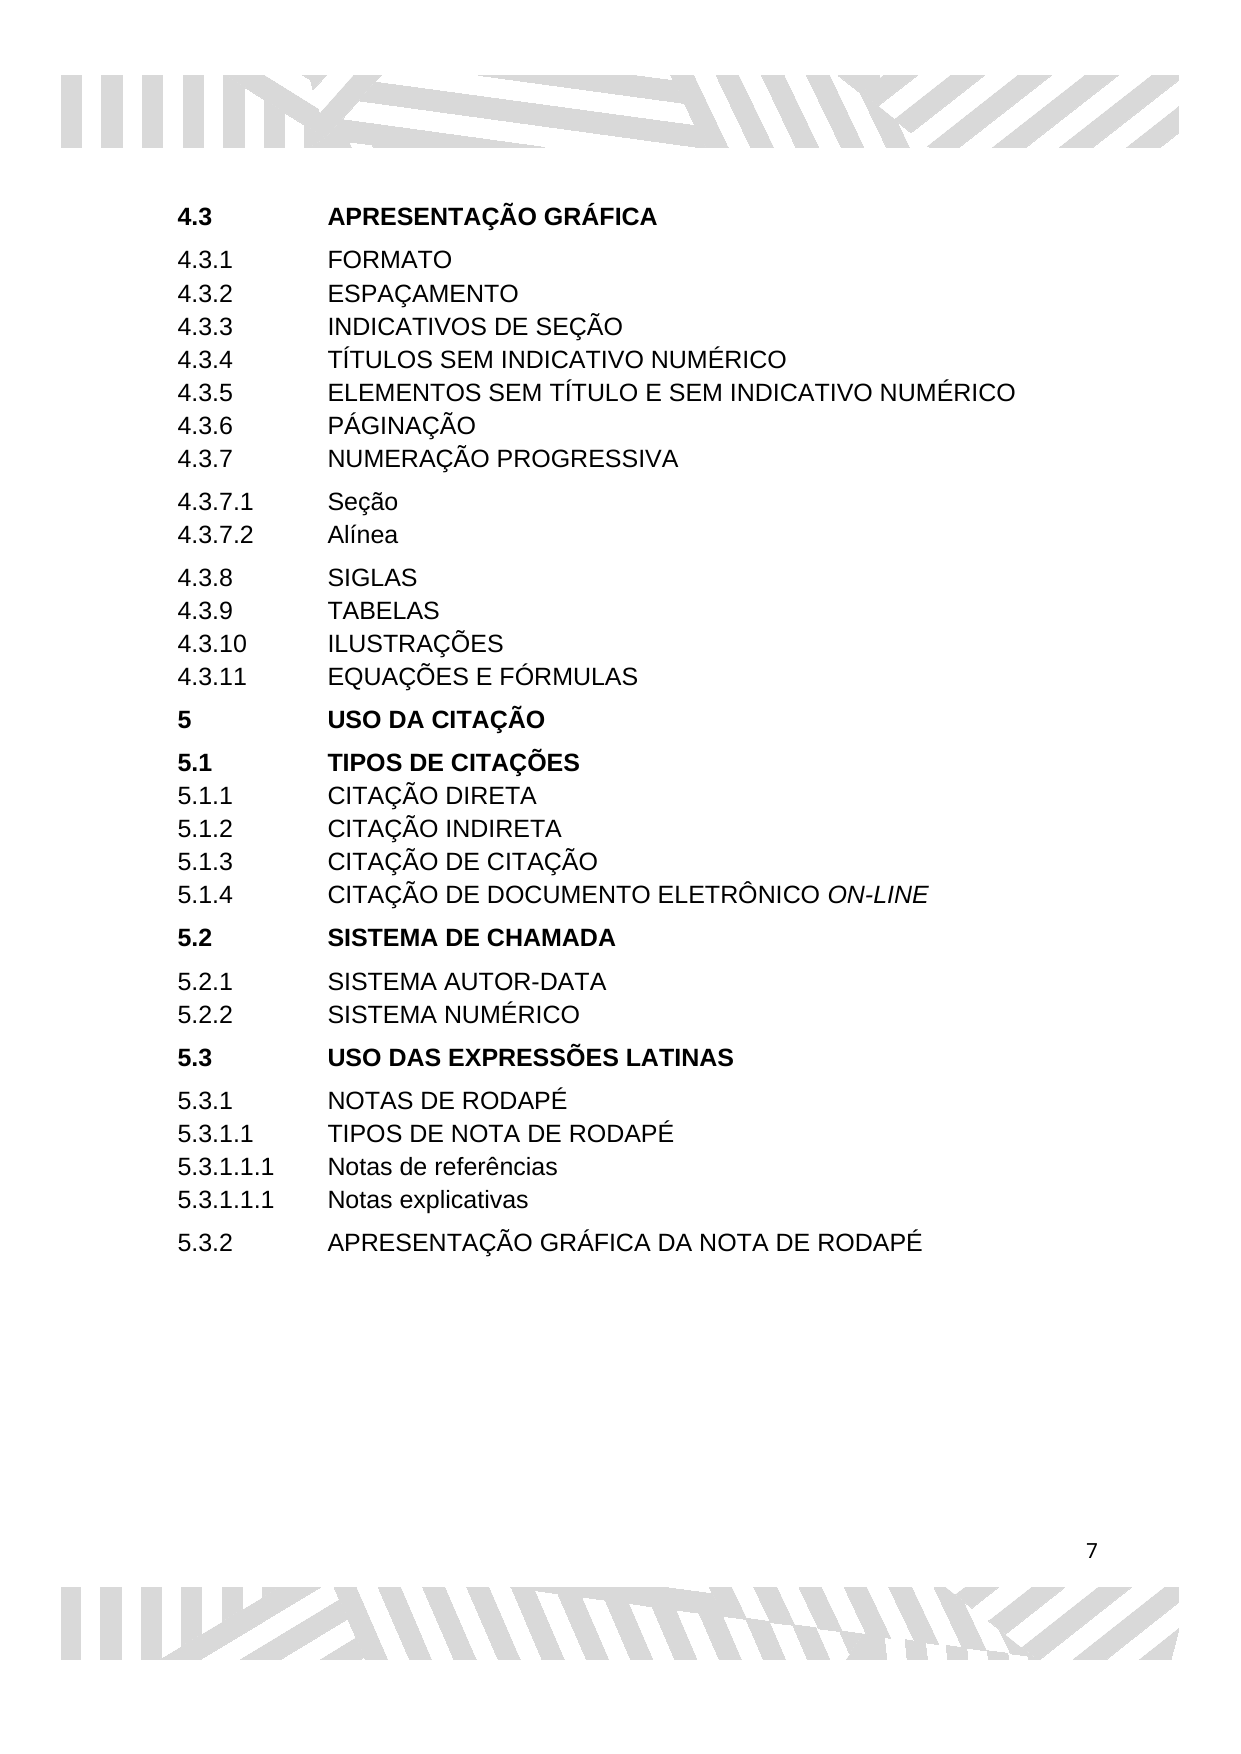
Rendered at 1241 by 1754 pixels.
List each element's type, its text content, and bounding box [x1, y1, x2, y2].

text 5.3.1.1.1 Notas de referências [177, 1152, 1063, 1181]
text 4.3.1 FORMATO [177, 246, 1063, 274]
text 5.1.4 CITAÇÃO DE DOCUMENTO ELETRÔNICO ON-LINE [177, 880, 1063, 909]
text 4.3.9 TABELAS [177, 596, 1063, 625]
text 5.3.1.1.1 Notas explicativas [177, 1185, 1063, 1214]
text 4.3.6 PÁGINAÇÃO [177, 411, 1063, 439]
text 4.3.7.1 Seção [177, 487, 1063, 516]
text 4.3 APRESENTAÇÃO GRÁFICA [177, 202, 1063, 231]
text 5.3.2 APRESENTAÇÃO GRÁFICA DA NOTA DE RODAPÉ [177, 1228, 1063, 1257]
text 5.1.1 CITAÇÃO DIRETA [177, 781, 1063, 810]
text 5.1.2 CITAÇÃO INDIRETA [177, 814, 1063, 843]
text 5 USO DA CITAÇÃO [177, 705, 1063, 734]
text 4.3.5 ELEMENTOS SEM TÍTULO E SEM INDICATIVO NUMÉRICO [177, 378, 1063, 406]
text 5.1.3 CITAÇÃO DE CITAÇÃO [177, 847, 1063, 876]
text 4.3.7 NUMERAÇÃO PROGRESSIVA [177, 444, 1063, 472]
text 4.3.10 ILUSTRAÇÕES [177, 629, 1063, 658]
text 5.1 TIPOS DE CITAÇÕES [177, 748, 1063, 777]
text 4.3.2 ESPAÇAMENTO [177, 278, 1063, 307]
text 5.3.1.1 TIPOS DE NOTA DE RODAPÉ [177, 1119, 1063, 1148]
text 5.3 USO DAS EXPRESSÕES LATINAS [177, 1043, 1063, 1071]
text 4.3.8 SIGLAS [177, 563, 1063, 592]
text 4.3.3 INDICATIVOS DE SEÇÃO [177, 312, 1063, 340]
text 4.3.11 EQUAÇÕES E FÓRMULAS [177, 662, 1063, 691]
text 4.3.7.2 Alínea [177, 520, 1063, 548]
text 5.2 SISTEMA DE CHAMADA [177, 923, 1063, 952]
text 5.3.1 NOTAS DE RODAPÉ [177, 1086, 1063, 1114]
text 5.2.2 SISTEMA NUMÉRICO [177, 999, 1063, 1028]
text 5.2.1 SISTEMA AUTOR-DATA [177, 967, 1063, 995]
text 4.3.4 TÍTULOS SEM INDICATIVO NUMÉRICO [177, 344, 1063, 373]
